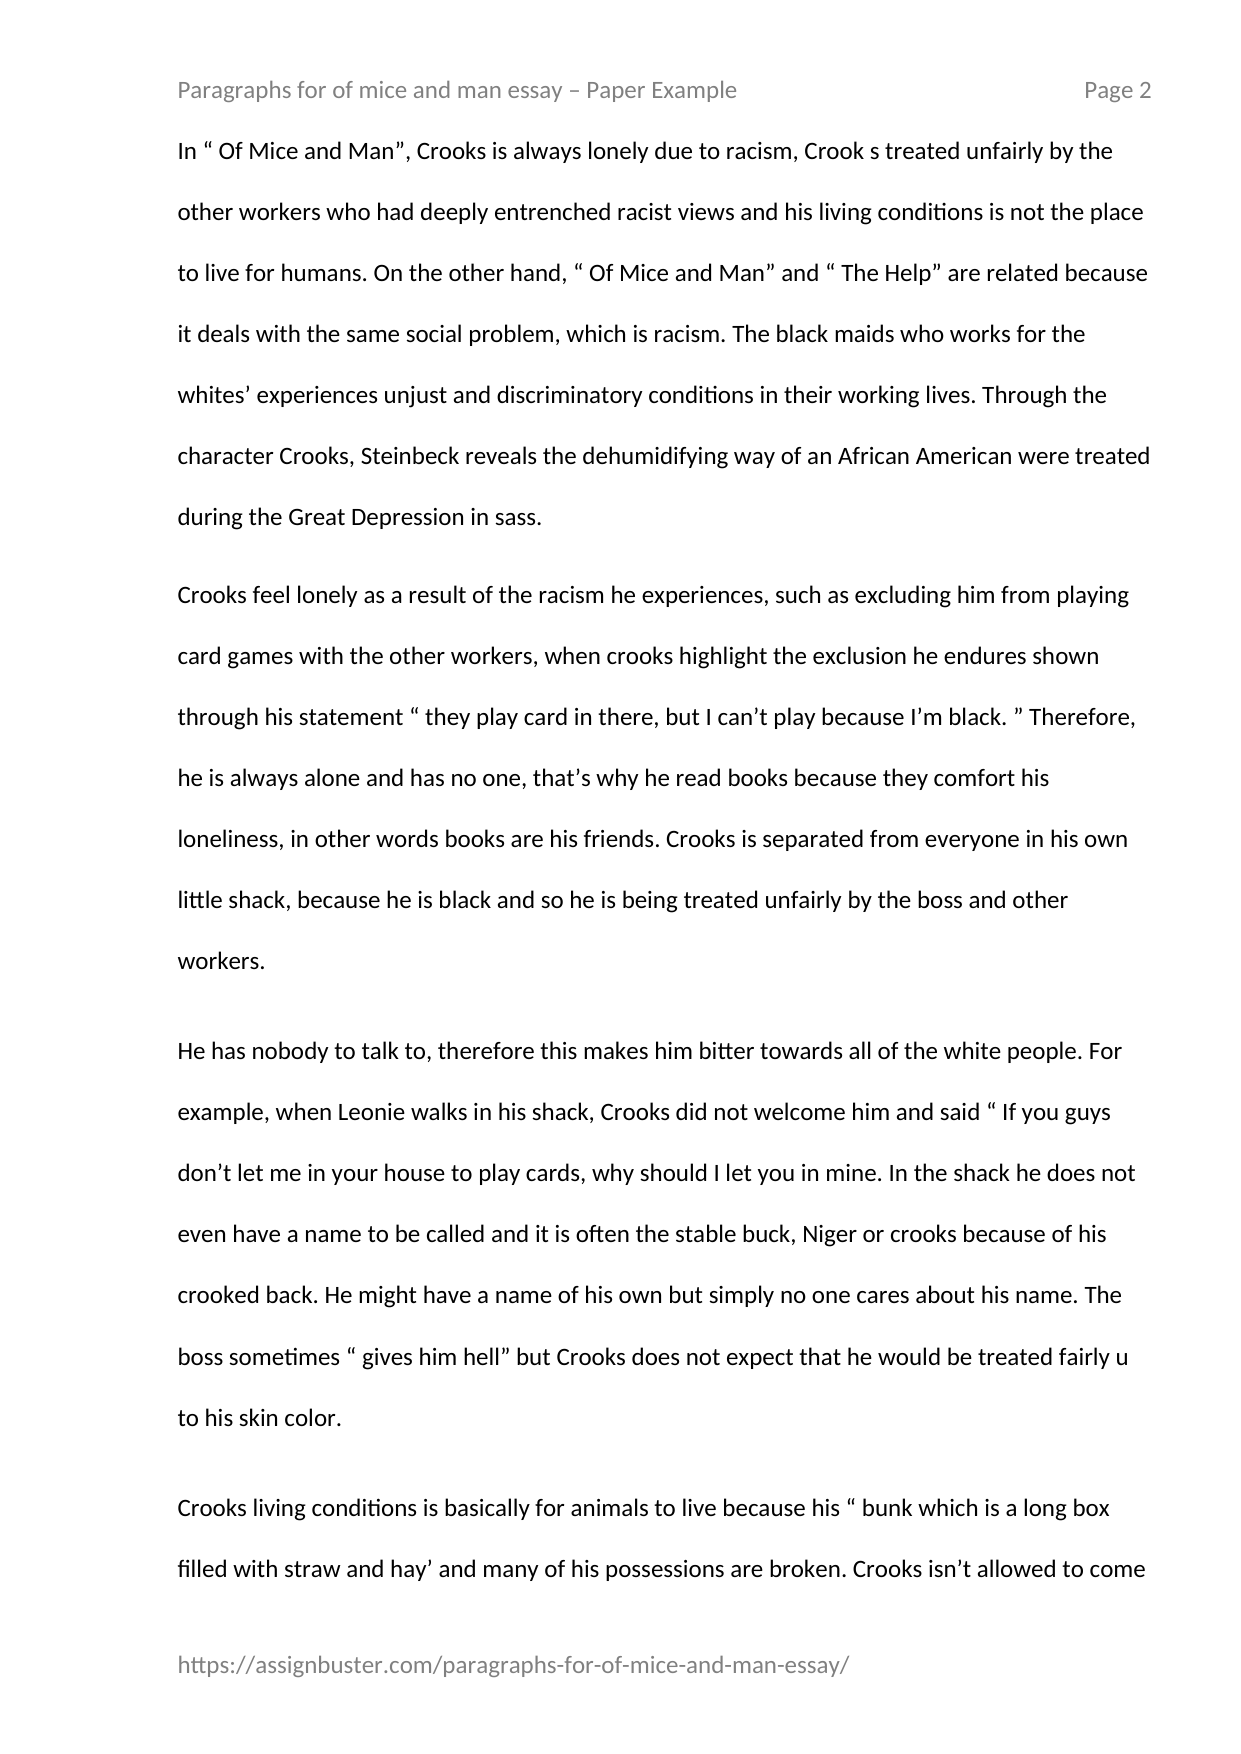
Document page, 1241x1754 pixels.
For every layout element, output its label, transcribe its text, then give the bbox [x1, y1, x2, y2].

text Crooks feel lonely as a result of the racism he experiences, such as excluding him from playing card games with the other workers, when crooks highlight the exclusion he endures shown through his statement “ they play card in there, but I can’t play because I’m black. ” Therefore, he is always alone and has no one, that’s why he read books because they comfort his loneliness, in other words books are his friends. Crooks is separated from everyone in his own little shack, because he is black and so he is being treated unfairly by the boss and other workers. [177, 579, 1152, 976]
text In “ Of Mice and Man”, Crooks is always lonely due to racism, Crook s treated unfairly by the other workers who had deeply entrenched racist views and his living conditions is not the place to live for humans. On the other hand, “ Of Mice and Man” and “ The Help” are related because it deals with the same social problem, which is racism. The black maids who works for the whites’ experiences unjust and discriminatory conditions in their working lives. Through the character Crooks, Steinbeck reveals the dehumidifying way of an African American were treated during the Great Depression in sass. [177, 135, 1152, 532]
text He has nobody to talk to, therefore this makes him bitter towards all of the white people. For example, when Leonie walks in his shack, Crooks did not welcome him and said “ If you guys don’t let me in your house to play cards, why should I let you in mine. In the shack he does not even have a name to be called and it is often the stable buck, Niger or crooks because of his crooked back. He might have a name of his own but simply no one cares about his name. The boss sometimes “ gives him hell” but Crooks does not expect that he would be treated fairly u to his skin color. [177, 1036, 1152, 1432]
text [177, 1492, 1152, 1584]
